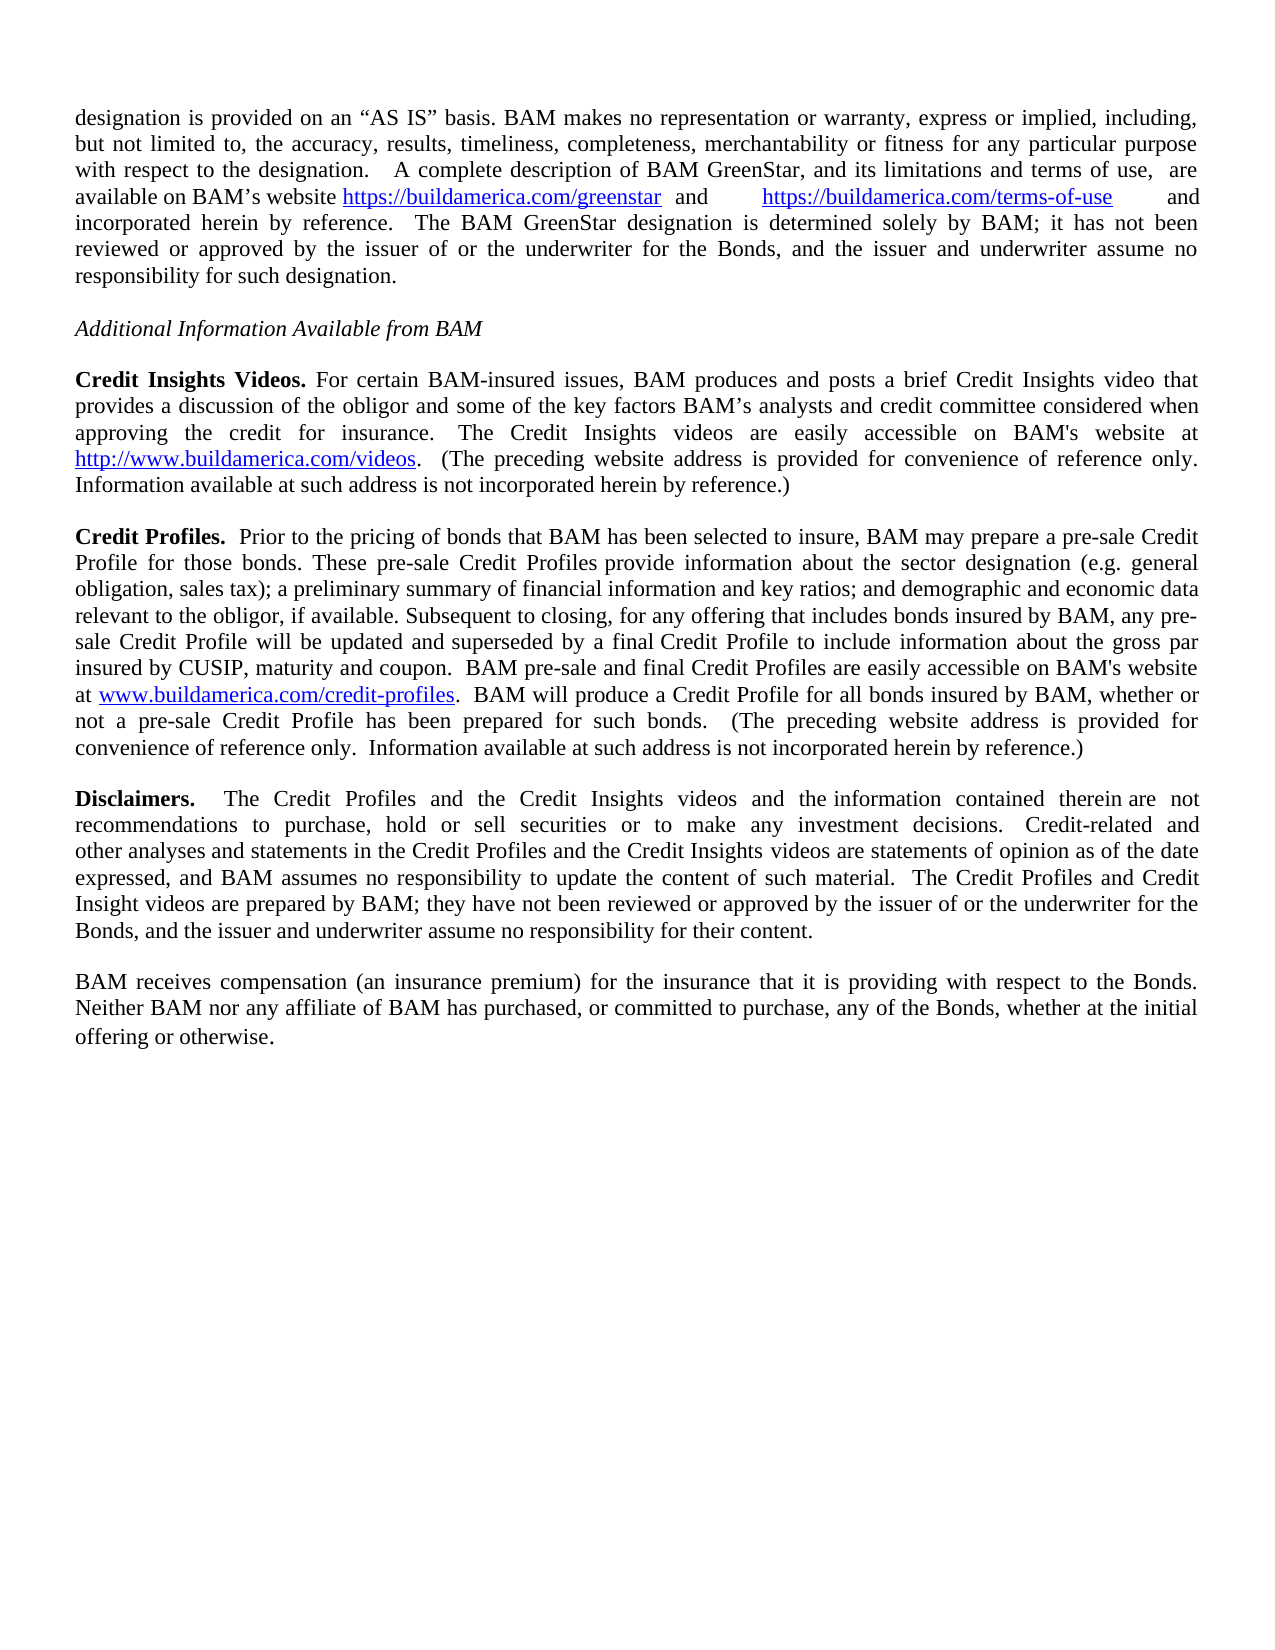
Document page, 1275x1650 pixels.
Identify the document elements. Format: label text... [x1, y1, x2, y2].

text Credit Profiles. Prior to the pricing of bonds that BAM has been selected to insure, BAM may prepare a pre-sale Credit Profile for those bonds. These pre-sale Credit Profiles provide information about the sector designation (e.g. general obligation, sales tax); a preliminary summary of financial information and key ratios; and demographic and economic data relevant to the obligor, if available. Subsequent to closing, for any offering that includes bonds insured by BAM, any pre-sale Credit Profile will be updated and superseded by a final Credit Profile to include information about the gross par insured by CUSIP, maturity and coupon. BAM pre-sale and final Credit Profiles are easily accessible on BAM's website at www.buildamerica.com/credit-profiles. BAM will produce a Credit Profile for all bonds insured by BAM, whether or not a pre-sale Credit Profile has been prepared for such bonds. (The preceding website address is provided for convenience of reference only. Information available at such address is not incorporated herein by reference.) [75, 523, 1200, 760]
text BAM receives compensation (an insurance premium) for the insurance that it is providing with respect to the Bonds. Neither BAM nor any affiliate of BAM has purchased, or committed to purchase, any of the Bonds, whether at the initial offering or otherwise. [75, 968, 1200, 1049]
text Disclaimers. The Credit Profiles and the Credit Insights videos and the information contained therein are not recommendations to purchase, hold or sell securities or to make any investment decisions. Credit-related and other analyses and statements in the Credit Profiles and the Credit Insights videos are statements of opinion as of the date expressed, and BAM assumes no responsibility to update the content of such material. The Credit Profiles and Credit Insight videos are prepared by BAM; they have not been reviewed or approved by the issuer of or the underwriter for the Bonds, and the issuer and underwriter assume no responsibility for their content. [75, 785, 1200, 943]
text Credit Insights Videos. For certain BAM-insured issues, BAM produces and posts a brief Credit Insights video that provides a discussion of the obligor and some of the key factors BAM’s analysts and credit committee considered when approving the credit for insurance. The Credit Insights videos are easily accessible on BAM's website at http://www.buildamerica.com/videos. (The preceding website address is provided for convenience of reference only. Information available at such address is not incorporated herein by reference.) [75, 366, 1200, 498]
text Additional Information Available from BAM [75, 314, 1200, 341]
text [75, 104, 1200, 288]
